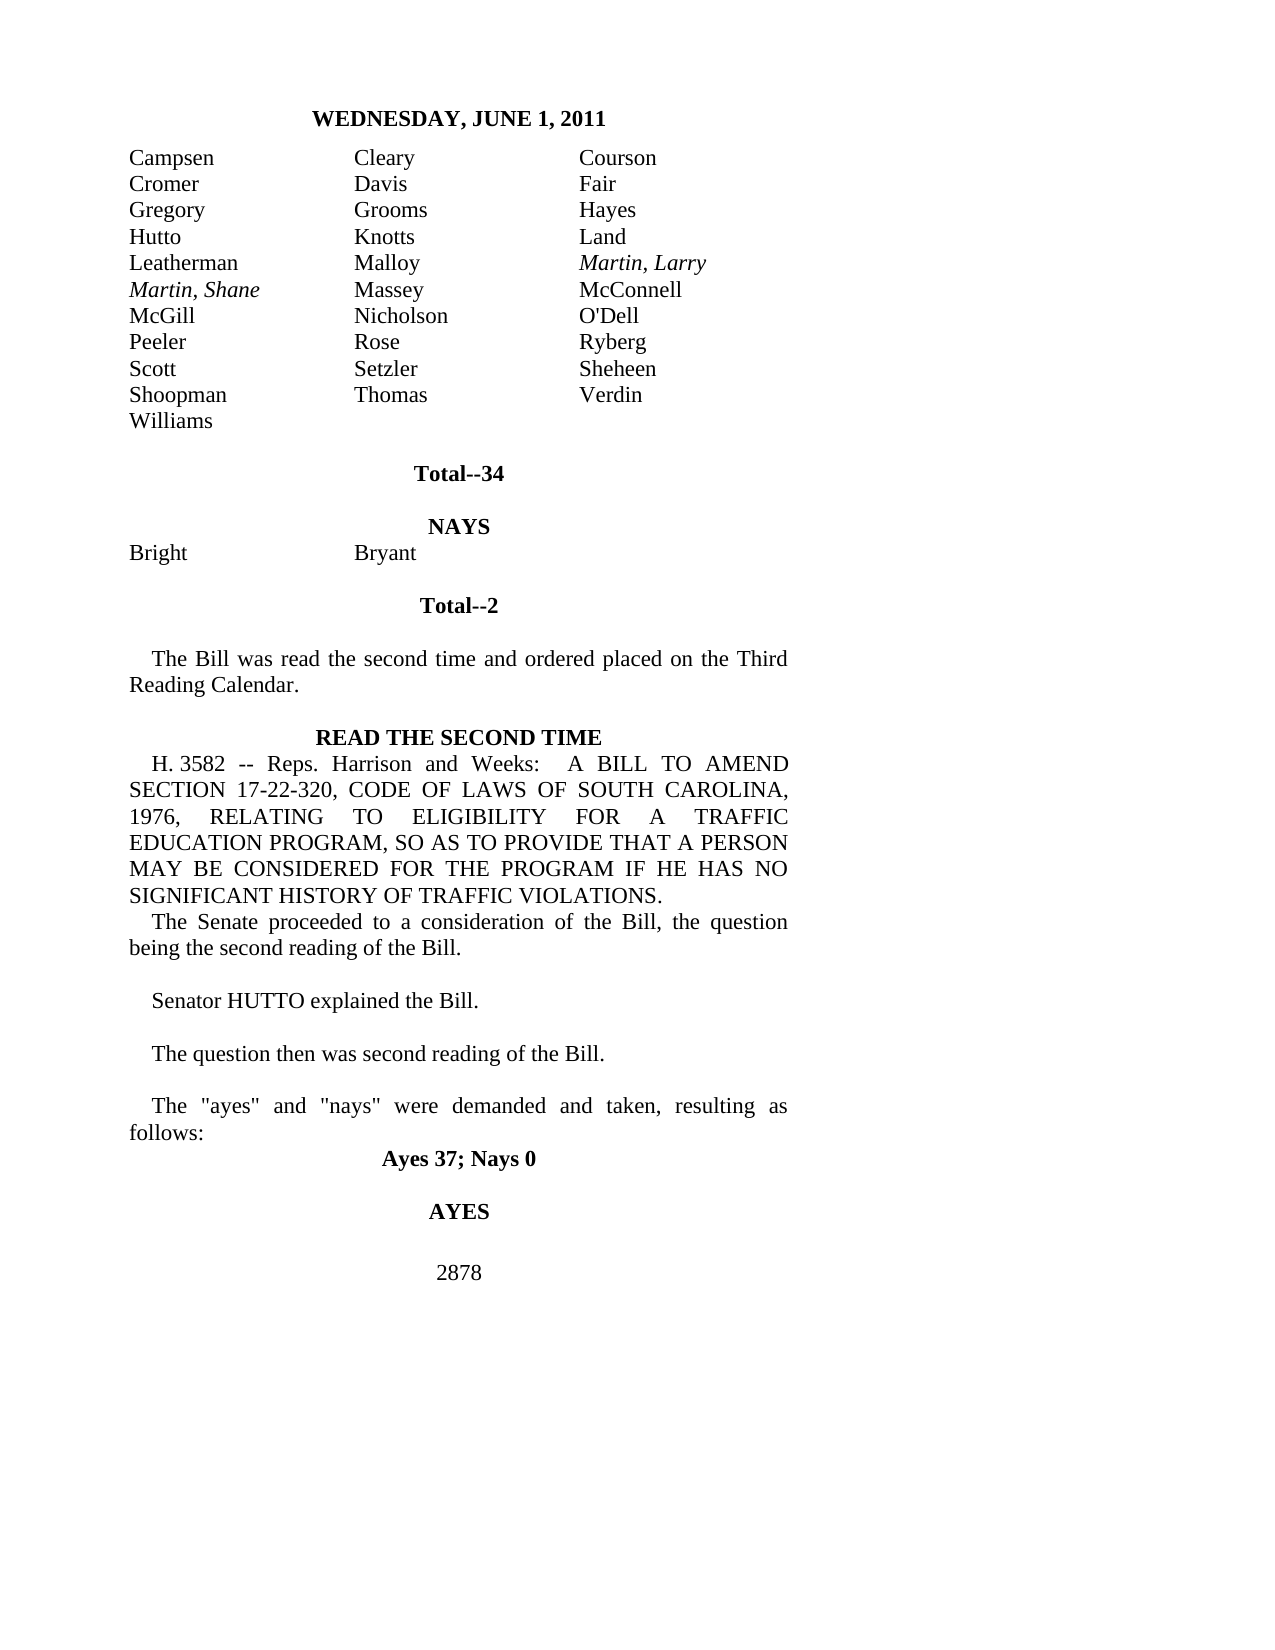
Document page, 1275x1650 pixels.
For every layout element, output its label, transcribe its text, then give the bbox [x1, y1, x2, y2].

text Williams [129, 407, 789, 434]
text The Bill was read the second time and ordered placed on the Third Reading Calendar. [129, 644, 789, 697]
text The Senate proceeded to a consideration of the Bill, the question being the second reading of the Bill. [129, 908, 789, 961]
text Ayes 37; Nays 0 [129, 1145, 789, 1172]
text Scott Setzler Sheheen [129, 355, 789, 381]
text Senator HUTTO explained the Bill. [129, 987, 789, 1013]
text Total--2 [129, 592, 789, 618]
text Total--34 [129, 460, 789, 486]
text Peeler Rose Ryberg [129, 328, 789, 355]
text McGill Nicholson O'Dell [129, 302, 789, 328]
text Leatherman Malloy Martin, Larry [129, 249, 789, 276]
text Gregory Grooms Hayes [129, 197, 789, 223]
text NAYS [129, 513, 789, 539]
text Martin, Shane Massey McConnell [129, 276, 789, 302]
text Campsen Cleary Courson [129, 144, 789, 170]
text Cromer Davis Fair [129, 170, 789, 197]
text The "ayes" and "nays" were demanded and taken, resulting as follows: [129, 1093, 789, 1145]
text The question then was second reading of the Bill. [129, 1040, 789, 1066]
text AYES [129, 1198, 789, 1224]
text READ THE SECOND TIME [129, 724, 789, 750]
text H. 3582 -- Reps. Harrison and Weeks: A BILL TO AMEND SECTION 17-22-320, CODE OF LAWS OF SOUTH CAROLINA, 1976, RELATING TO ELIGIBILITY FOR A TRAFFIC EDUCATION PROGRAM, SO AS TO PROVIDE THAT A PERSON MAY BE CONSIDERED FOR THE PROGRAM IF HE HAS NO SIGNIFICANT HISTORY OF TRAFFIC VIOLATIONS. [129, 750, 789, 908]
text Hutto Knotts Land [129, 223, 789, 249]
text Bright Bryant [129, 539, 789, 566]
text Shoopman Thomas Verdin [129, 381, 789, 407]
